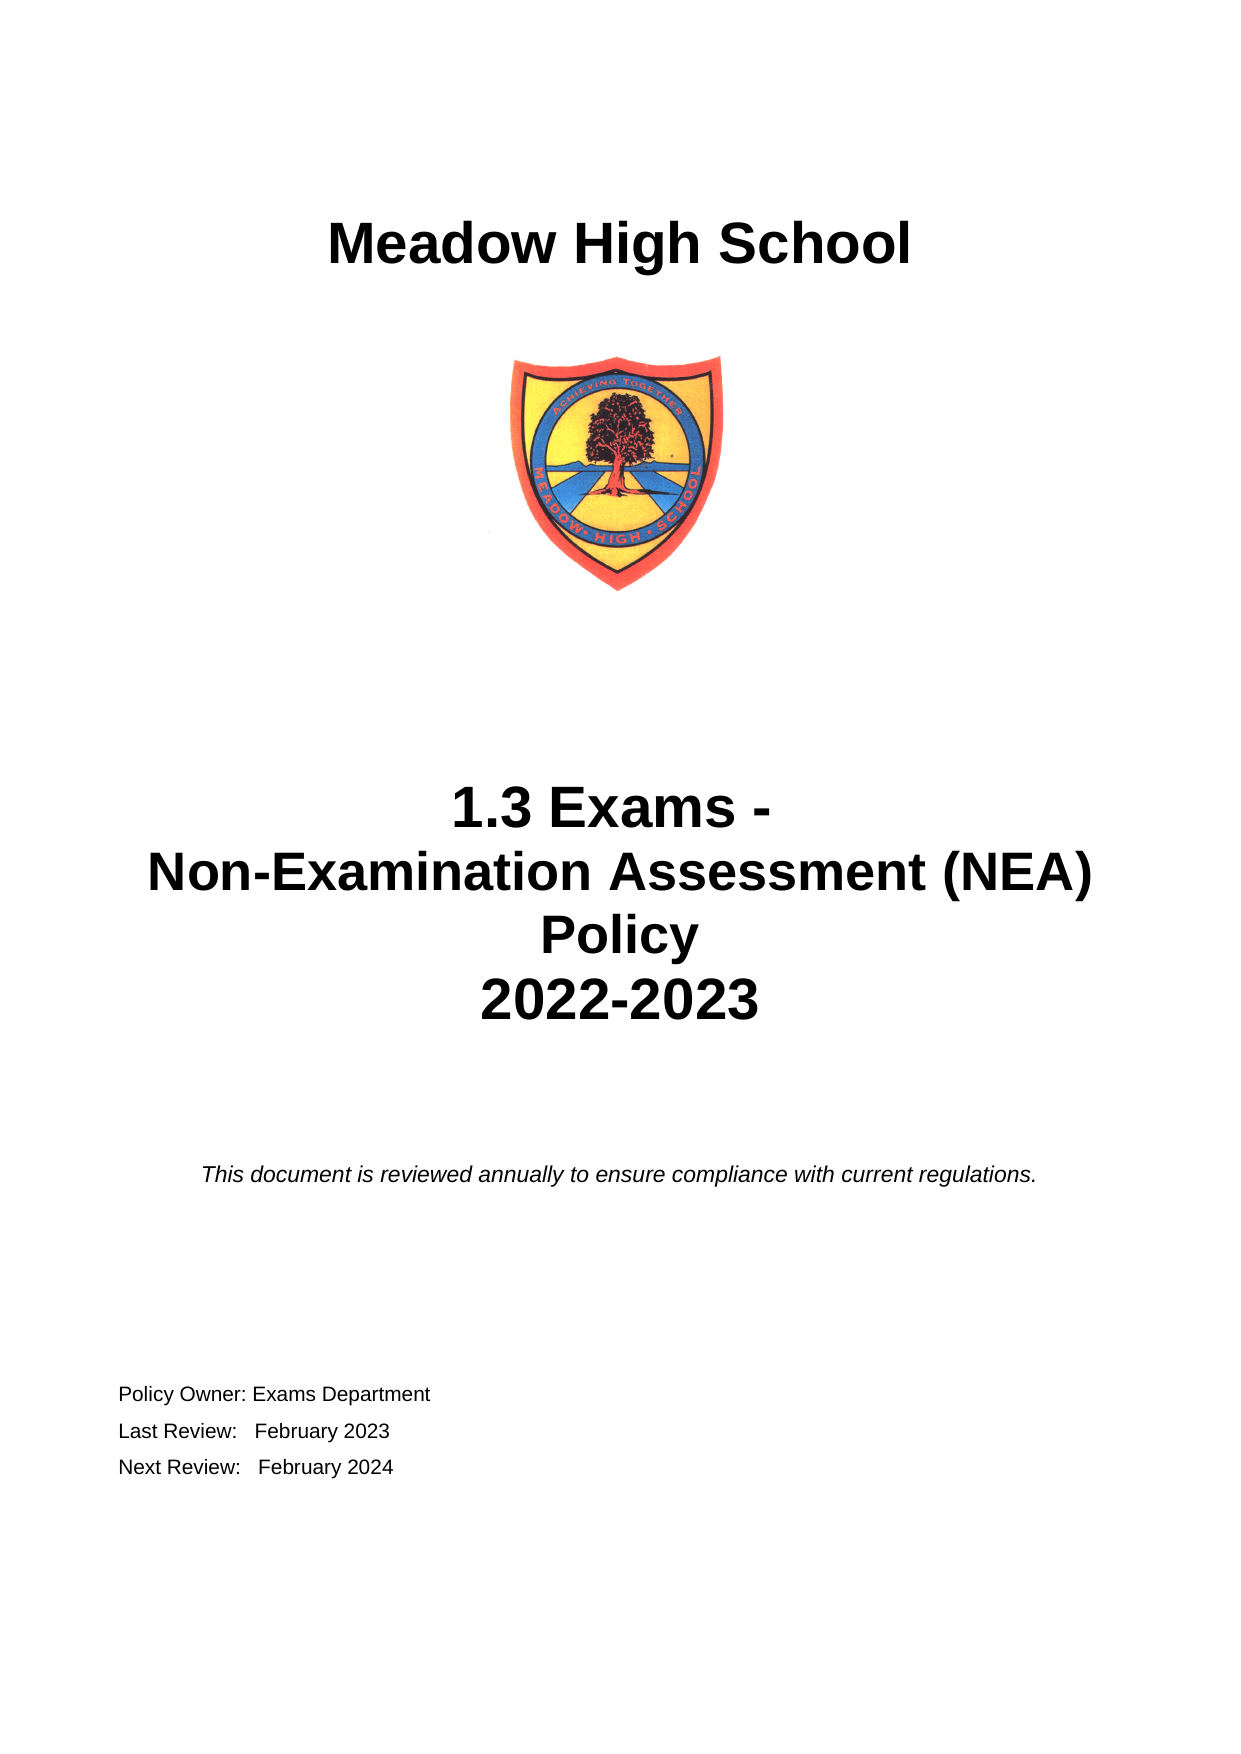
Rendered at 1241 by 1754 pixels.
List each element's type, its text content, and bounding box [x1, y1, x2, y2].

picture [481, 325, 759, 606]
text Policy Owner: Exams Department [118, 1382, 1122, 1406]
text 1.3 Exams - Non-Examination Assessment (NEA) Policy 2022-2023 [118, 773, 1122, 1032]
text Next Review: February 2024 [118, 1455, 1122, 1479]
text This document is reviewed annually to ensure compliance with current regulations. [118, 1161, 1122, 1187]
text Last Review: February 2023 [118, 1419, 1122, 1443]
text Meadow High School [118, 209, 1122, 276]
